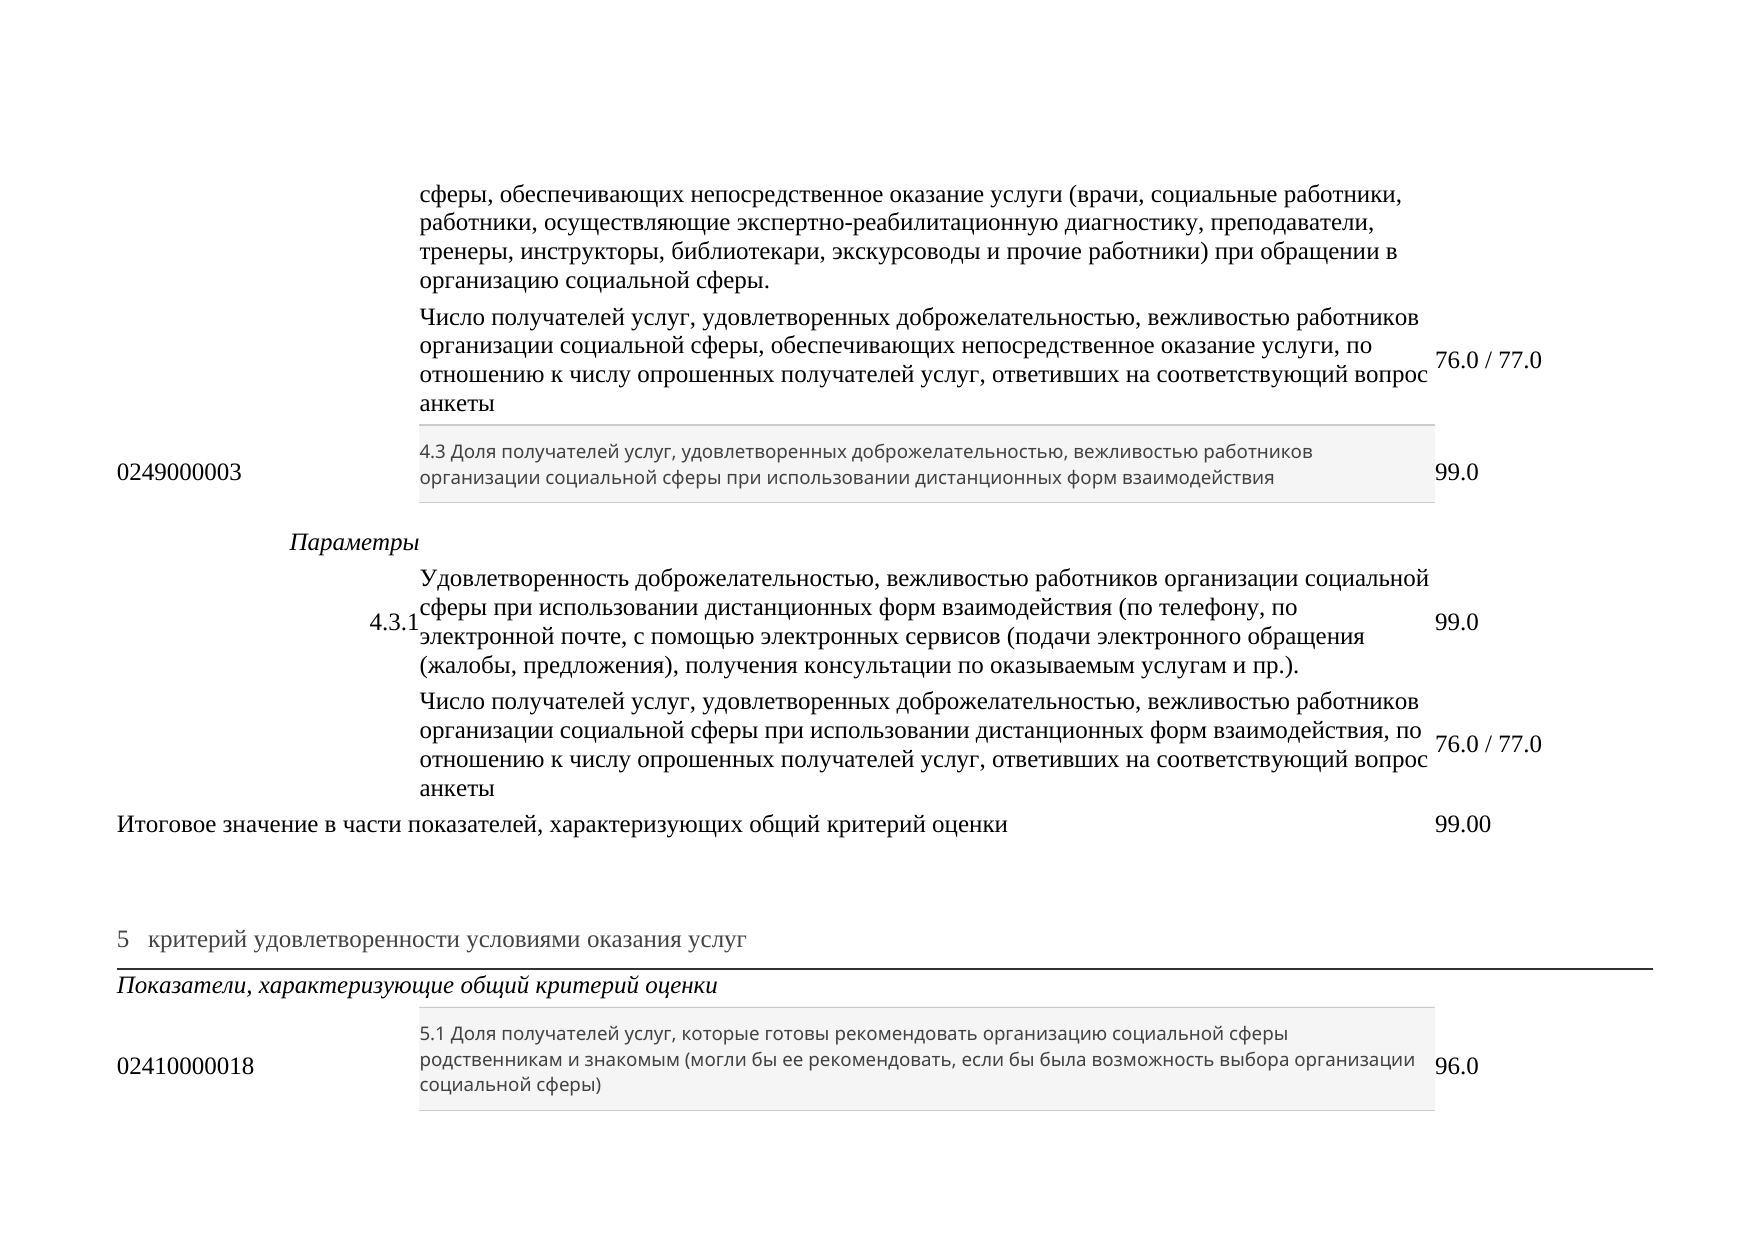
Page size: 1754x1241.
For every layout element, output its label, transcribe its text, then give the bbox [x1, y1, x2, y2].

table_cell [117, 970, 1652, 1141]
table_cell 5 критерий удовлетворенности условиями оказания услуг [117, 908, 1652, 968]
table_cell [117, 177, 1652, 908]
